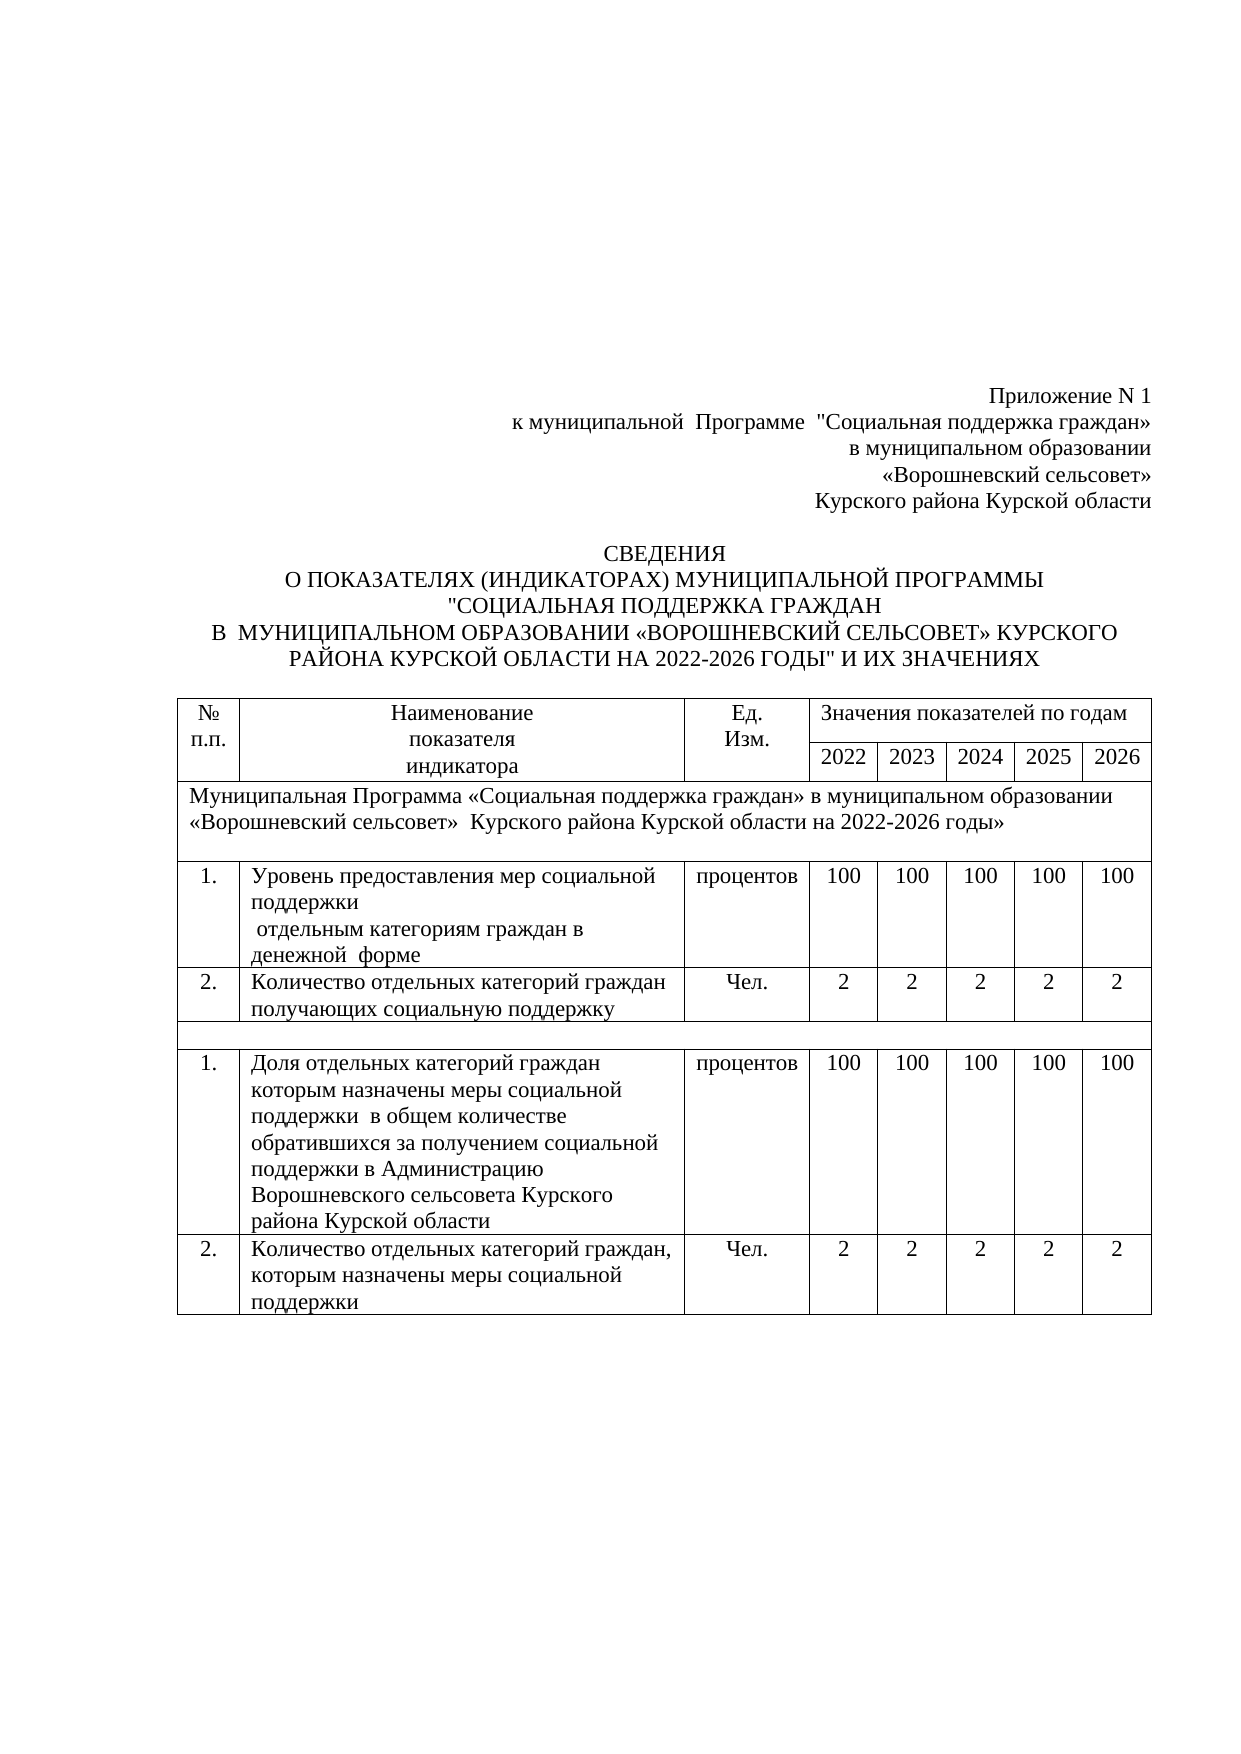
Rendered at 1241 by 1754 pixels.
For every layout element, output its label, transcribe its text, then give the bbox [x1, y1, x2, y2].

table_cell 2022 [810, 743, 877, 781]
table_cell [178, 1022, 1151, 1048]
table_cell процентов [685, 1050, 809, 1234]
table_header Ед. Изм. [685, 699, 809, 781]
table_cell Количество отдельных категорий граждан, которым назначены меры социальной поддержки [240, 1235, 684, 1314]
table_cell 2 [1015, 968, 1082, 1021]
table_cell 100 [878, 1050, 946, 1234]
table_cell 2 [947, 1235, 1014, 1314]
text «Ворошневский сельсовет» [177, 461, 1152, 487]
text в муниципальном образовании [177, 434, 1152, 461]
table_cell 100 [1083, 1050, 1151, 1234]
table_cell 2 [878, 1235, 946, 1314]
table_cell Количество отдельных категорий граждан получающих социальную поддержку [240, 968, 684, 1021]
text Курского района Курской области [177, 487, 1152, 513]
table_header № п.п. [178, 699, 239, 781]
table_cell 2 [878, 968, 946, 1021]
text Приложение N 1 [177, 382, 1152, 408]
table_cell 100 [1015, 862, 1082, 967]
table_cell 2 [1015, 1235, 1082, 1314]
table_cell 2. [178, 968, 239, 1021]
table_cell 2 [810, 1235, 877, 1314]
table_cell 100 [810, 862, 877, 967]
text к муниципальной Программе "Социальная поддержка граждан» [177, 408, 1152, 434]
text СВЕДЕНИЯ [177, 540, 1152, 566]
table_cell 2 [810, 968, 877, 1021]
table_cell 2 [1083, 1235, 1151, 1314]
table_cell 2 [947, 968, 1014, 1021]
table_cell Уровень предоставления мер социальной поддержки отдельным категориям граждан в денежной форме [240, 862, 684, 967]
text "СОЦИАЛЬНАЯ ПОДДЕРЖКА ГРАЖДАН [177, 592, 1152, 619]
table_cell Муниципальная Программа «Социальная поддержка граждан» в муниципальном образовании «Ворошневский сельсовет» Курского района Курской области на 2022-2026 годы» [178, 782, 1151, 861]
table_header Наименование показателя индикатора [240, 699, 684, 781]
table_cell 100 [947, 862, 1014, 967]
table_cell Чел. [685, 968, 809, 1021]
text В МУНИЦИПАЛЬНОМ ОБРАЗОВАНИИ «ВОРОШНЕВСКИЙ СЕЛЬСОВЕТ» КУРСКОГО РАЙОНА КУРСКОЙ ОБЛАСТИ НА 2022-2026 ГОДЫ" И ИХ ЗНАЧЕНИЯХ [177, 619, 1152, 672]
table_cell 100 [810, 1050, 877, 1234]
table_cell 2024 [947, 743, 1014, 781]
table_cell 100 [1015, 1050, 1082, 1234]
table_cell 2023 [878, 743, 946, 781]
table_cell 100 [1083, 862, 1151, 967]
table_cell 2025 [1015, 743, 1082, 781]
table_cell 1. [178, 1050, 239, 1234]
table_cell 100 [878, 862, 946, 967]
table_cell процентов [685, 862, 809, 967]
text О ПОКАЗАТЕЛЯХ (ИНДИКАТОРАХ) МУНИЦИПАЛЬНОЙ ПРОГРАММЫ [177, 566, 1152, 592]
table_cell Доля отдельных категорий граждан которым назначены меры социальной поддержки в общем количестве обратившихся за получением социальной поддержки в Администрацию Ворошневского сельсовета Курского района Курской области [240, 1050, 684, 1234]
table_cell 100 [947, 1050, 1014, 1234]
table_cell 2. [178, 1235, 239, 1314]
table_cell 2 [1083, 968, 1151, 1021]
table_cell 2026 [1083, 743, 1151, 781]
table_header Значения показателей по годам [810, 699, 1151, 742]
table_cell Чел. [685, 1235, 809, 1314]
table_cell 1. [178, 862, 239, 967]
